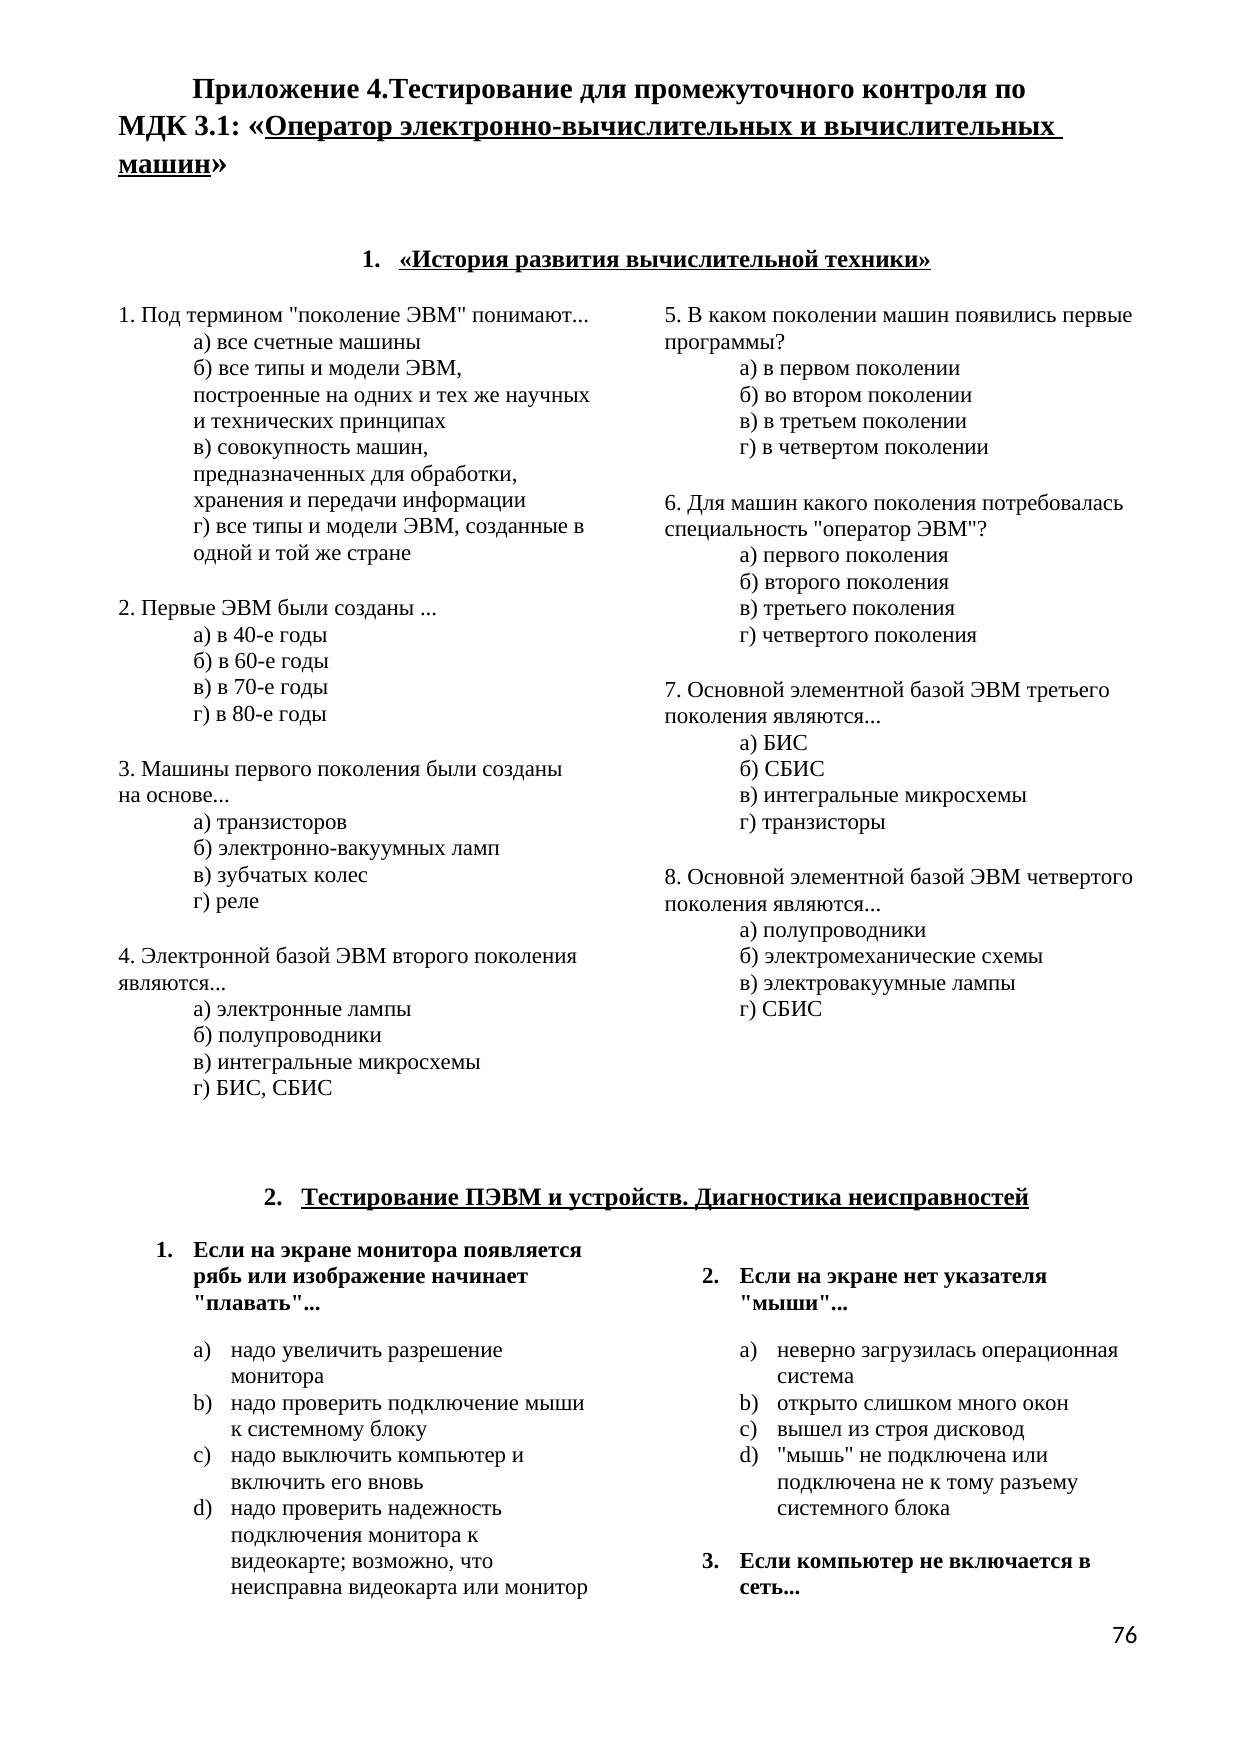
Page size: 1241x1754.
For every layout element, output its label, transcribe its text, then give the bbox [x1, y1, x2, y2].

text 2. Первые ЭВМ были созданы ... [118, 594, 591, 621]
list неверно загрузилась операционная система [739, 1336, 1137, 1389]
text а) все счетные машины б) все типы и модели ЭВМ, построенные на одних и тех же научных и технических принципах в) совокупность машин, предназначенных для обработки, хранения и передачи информации г) все типы и модели ЭВМ, созданные в одной и той же стране [193, 328, 591, 565]
list Если компьютер не включается в сеть... [702, 1547, 1137, 1600]
list вышел из строя дисковод [739, 1415, 1137, 1442]
list открыто слишком много окон [739, 1389, 1137, 1415]
list Если на экране нет указателя "мыши"... [702, 1263, 1137, 1315]
text 1. Под термином "поколение ЭВМ" понимают... [118, 302, 591, 328]
list надо выключить компьютер и включить его вновь [193, 1442, 591, 1494]
list "мышь" не подключена или подключена не к тому разъему системного блока [739, 1442, 1137, 1521]
text 6. Для машин какого поколения потребовалась специальность "оператор ЭВМ"? [664, 489, 1137, 542]
text Приложение 4.Тестирование для промежуточного контроля по [118, 71, 1137, 104]
text а) транзисторов б) электронно-вакуумных ламп в) зубчатых колес г) реле [193, 808, 591, 913]
text а) БИС б) СБИС в) интегральные микросхемы г) транзисторы [739, 729, 1137, 834]
text МДК 3.1: «Оператор электронно-вычислительных и вычислительных машин» [118, 104, 1137, 181]
text а) в первом поколении б) во втором поколении в) в третьем поколении г) в четвертом поколении [739, 354, 1137, 460]
list надо увеличить разрешение монитора [193, 1336, 591, 1389]
text 8. Основной элементной базой ЭВМ четвертого поколения являются... [664, 863, 1137, 916]
text 4. Электронной базой ЭВМ второго поколения являются... [118, 942, 591, 995]
text 3. Машины первого поколения были созданы на основе... [118, 755, 591, 808]
list надо проверить надежность подключения монитора к видеокарте; возможно, что неисправна видеокарта или монитор [193, 1494, 591, 1600]
text 5. В каком поколении машин появились первые программы? [664, 302, 1137, 354]
text а) первого поколения б) второго поколения в) третьего поколения г) четвертого поколения [739, 542, 1137, 647]
text а) электронные лампы б) полупроводники в) интегральные микросхемы г) БИС, СБИС [193, 995, 591, 1101]
text а) полупроводники б) электромеханические схемы в) электровакуумные лампы г) СБИС [739, 916, 1137, 1022]
list Тестирование ПЭВМ и устройств. Диагностика неисправностей [156, 1182, 1137, 1211]
text 7. Основной элементной базой ЭВМ третьего поколения являются... [664, 676, 1137, 729]
list надо проверить подключение мыши к системному блоку [193, 1389, 591, 1442]
list Если на экране монитора появляется рябь или изображение начинает "плавать"... [156, 1236, 591, 1315]
list «История развития вычислительной техники» [156, 244, 1137, 272]
text а) в 40-е годы б) в 60-е годы в) в 70-е годы г) в 80-е годы [193, 621, 591, 726]
